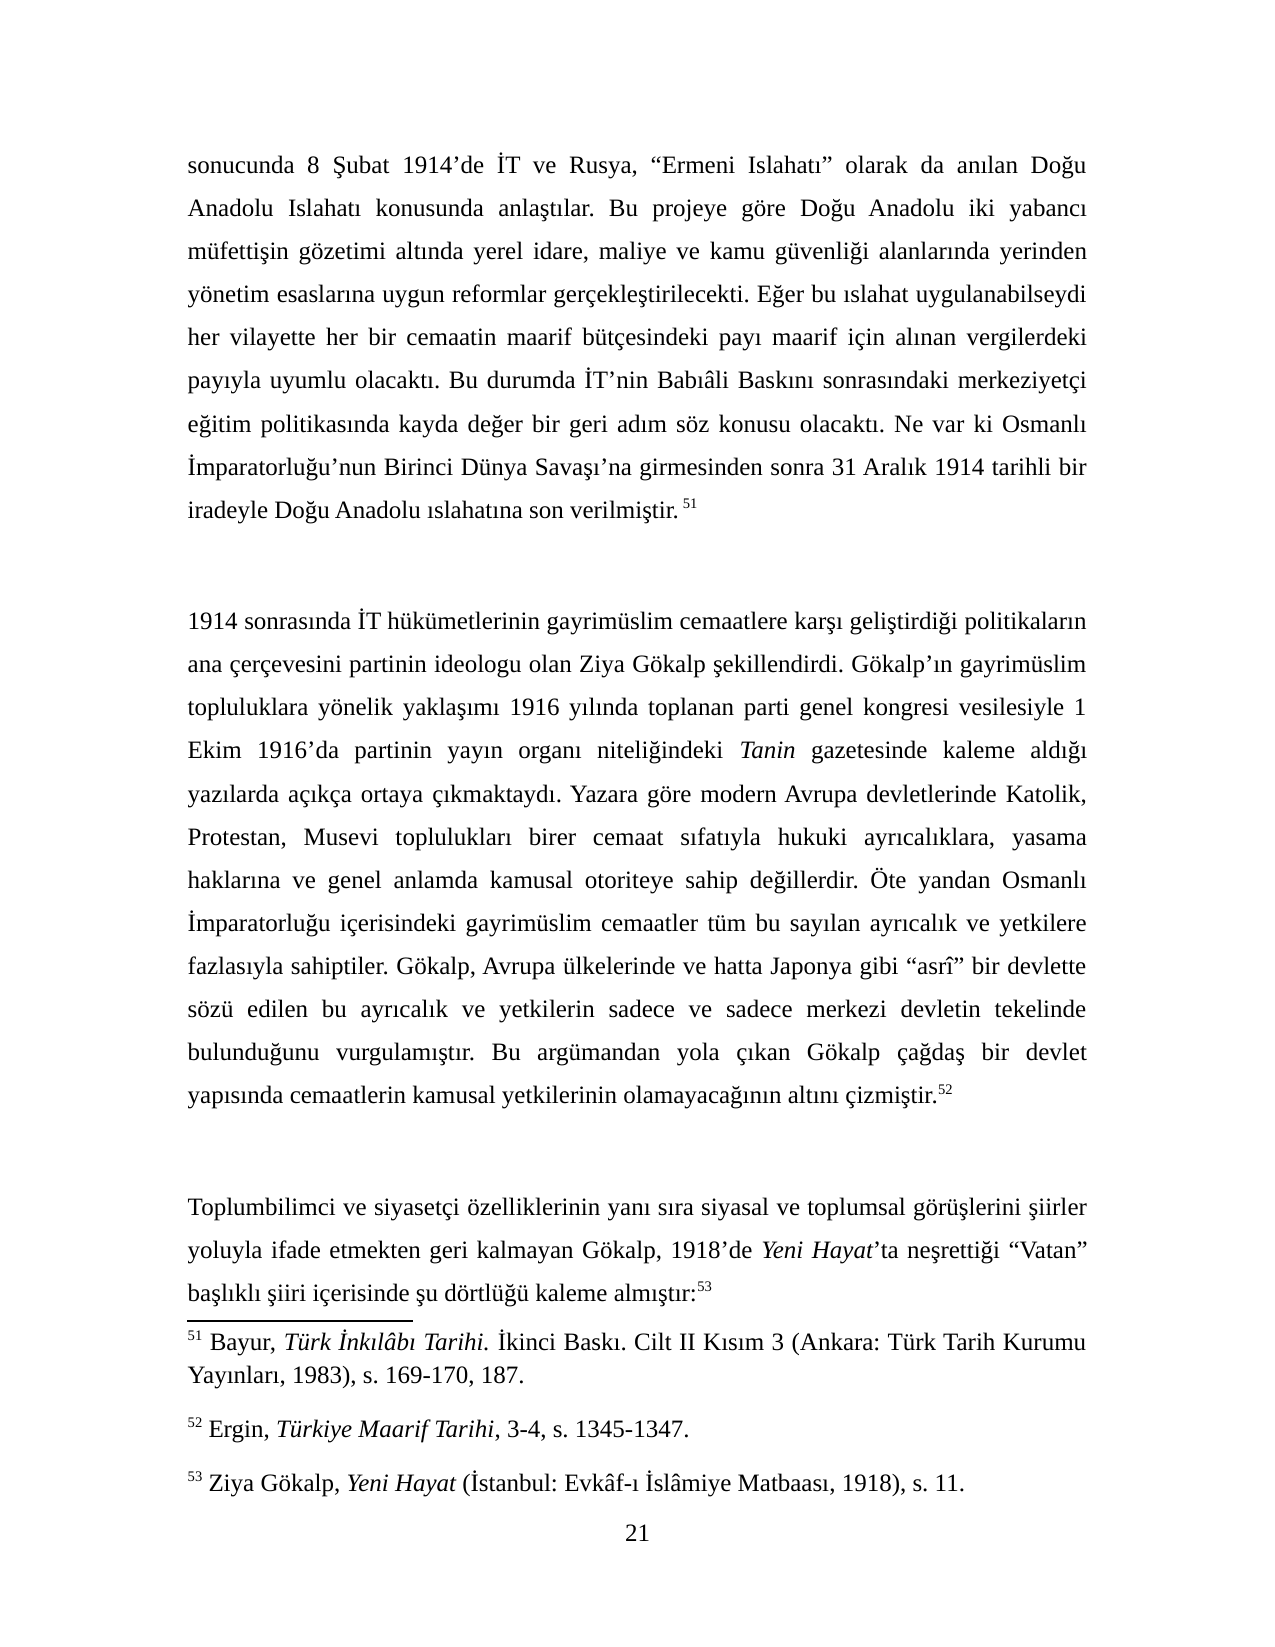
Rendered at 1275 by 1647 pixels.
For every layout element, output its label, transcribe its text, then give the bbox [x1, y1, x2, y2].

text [187, 150, 1087, 524]
text 1914 sonrasında İT hükümetlerinin gayrimüslim cemaatlere karşı geliştirdiği politikaların ana çerçevesini partinin ideologu olan Ziya Gökalp şekillendirdi. Gökalp’ın gayrimüslim topluluklara yönelik yaklaşımı 1916 yılında toplanan parti genel kongresi vesilesiyle 1 Ekim 1916’da partinin yayın organı niteliğindeki Tanin gazetesinde kaleme aldığı yazılarda açıkça ortaya çıkmaktaydı. Yazara göre modern Avrupa devletlerinde Katolik, Protestan, Musevi toplulukları birer cemaat sıfatıyla hukuki ayrıcalıklara, yasama haklarına ve genel anlamda kamusal otoriteye sahip değillerdir. Öte yandan Osmanlı İmparatorluğu içerisindeki gayrimüslim cemaatler tüm bu sayılan ayrıcalık ve yetkilere fazlasıyla sahiptiler. Gökalp, Avrupa ülkelerinde ve hatta Japonya gibi “asrî” bir devlette sözü edilen bu ayrıcalık ve yetkilerin sadece ve sadece merkezi devletin tekelinde bulunduğunu vurgulamıştır. Bu argümandan yola çıkan Gökalp çağdaş bir devlet yapısında cemaatlerin kamusal yetkilerinin olamayacağının altını çizmiştir. [187, 606, 1087, 1109]
text Toplumbilimci ve siyasetçi özelliklerinin yanı sıra siyasal ve toplumsal görüşlerini şiirler yoluyla ifade etmekten geri kalmayan Gökalp, 1918’de Yeni Hayat’ta neşrettiği “Vatan” başlıklı şiiri içerisinde şu dörtlüğü kaleme almıştır: [187, 1192, 1087, 1307]
